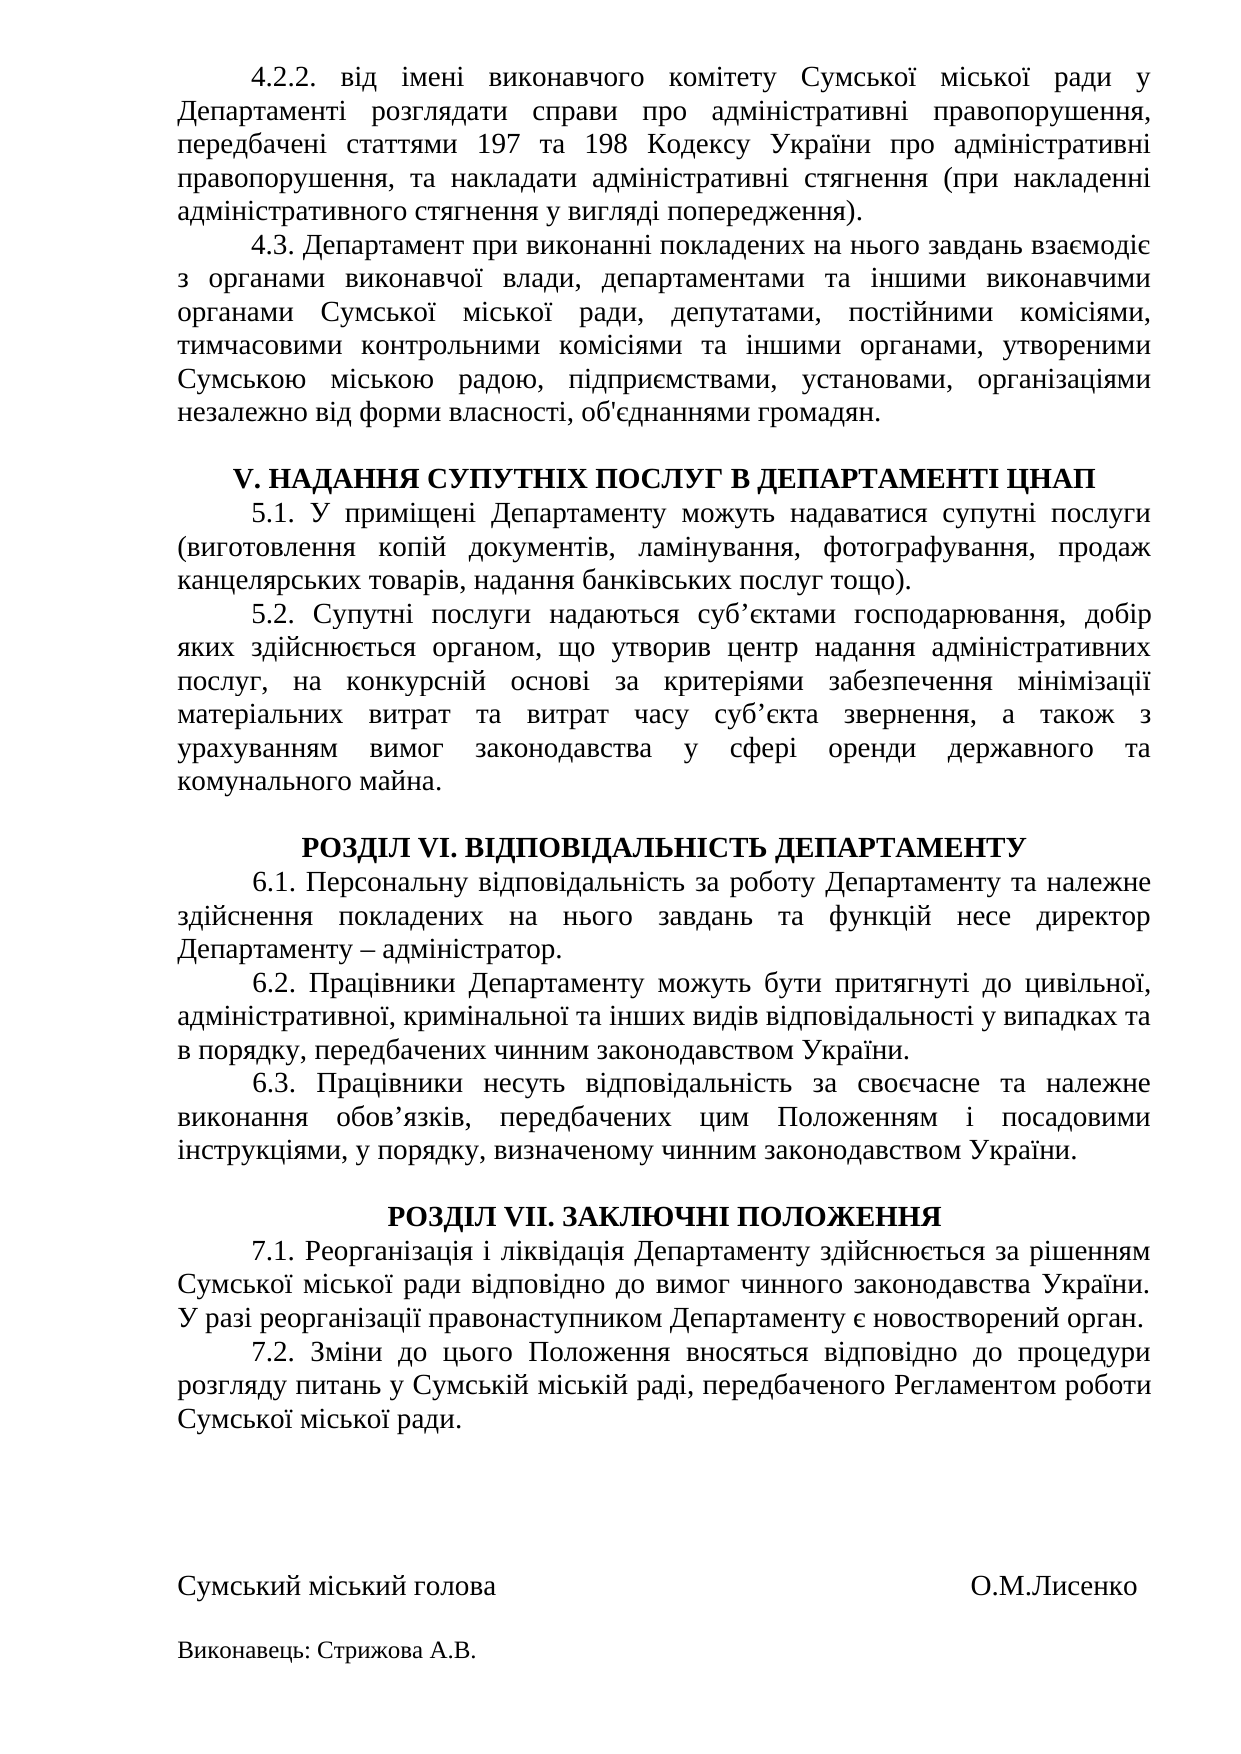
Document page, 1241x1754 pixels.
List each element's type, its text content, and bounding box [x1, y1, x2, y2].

text Виконавець: Стрижова А.В. [177, 1636, 1152, 1664]
text Сумський міський голова О.М.Лисенко [177, 1568, 1152, 1602]
text 4.3. Департамент при виконанні покладених на нього завдань взаємодіє з органами виконавчої влади, департаментами та іншими виконавчими органами Сумської міської ради, депутатами, постійними комісіями, тимчасовими контрольними комісіями та іншими органами, утвореними Сумською міською радою, підприємствами, установами, організаціями незалежно від форми власності, об'єднаннями громадян. [177, 227, 1152, 428]
text 5.2. Супутні послуги надаються суб’єктами господарювання, добір яких здійснюється органом, що утворив центр надання адміністративних послуг, на конкурсній основі за критеріями забезпечення мінімізації матеріальних витрат та витрат часу суб’єкта звернення, а також з урахуванням вимог законодавства у сфері оренди державного та комунального майна. [177, 596, 1085, 629]
text РОЗДІЛ VІ. ВІДПОВІДАЛЬНІСТЬ ДЕПАРТАМЕНТУ [177, 831, 1152, 864]
text 5.1. У приміщені Департаменту можуть надаватися супутні послуги (виготовлення копій документів, ламінування, фотографування, продаж канцелярських товарів, надання банківських послуг тощо). [177, 495, 1152, 596]
text V. НАДАННЯ СУПУТНІХ ПОСЛУГ В ДЕПАРТАМЕНТІ ЦНАП [177, 462, 1152, 495]
text 6.1. Персональну відповідальність за роботу Департаменту та належне здійснення покладених на нього завдань та функцій несе директор Департаменту – адміністратор. [177, 864, 1152, 965]
text 6.2. Працівники Департаменту можуть бути притягнуті до цивільної, адміністративної, кримінальної та інших видів відповідальності у випадках та в порядку, передбачених чинним законодавством України. [177, 965, 1152, 1065]
text 4.2.2. від імені виконавчого комітету Сумської міської ради у Департаменті розглядати справи про адміністративні правопорушення, передбачені статтями 197 та 198 Кодексу України про адміністративні правопорушення, та накладати адміністративні стягнення (при накладенні адміністративного стягнення у вигляді попередження). [177, 59, 1152, 227]
text 5.2. Супутні послуги надаються суб’єктами господарювання, добір яких здійснюється органом, що утворив центр надання адміністративних послуг, на конкурсній основі за критеріями забезпечення мінімізації матеріальних витрат та витрат часу суб’єкта звернення, а також з урахуванням вимог законодавства у сфері оренди державного та комунального майна. [177, 763, 1152, 797]
text 6.3. Працівники несуть відповідальність за своєчасне та належне виконання обов’язків, передбачених цим Положенням і посадовими інструкціями, у порядку, визначеному чинним законодавством України. [177, 1065, 1152, 1166]
text 7.1. Реорганізація і ліквідація Департаменту здійснюється за рішенням Сумської міської ради відповідно до вимог чинного законодавства України. У разі реорганізації правонаступником Департаменту є новостворений орган. [177, 1233, 1152, 1334]
text РОЗДІЛ VІI. ЗАКЛЮЧНІ ПОЛОЖЕННЯ [177, 1199, 1152, 1233]
text 7.2. Зміни до цього Положення вносяться відповідно до процедури розгляду питань у Сумській міській раді, передбаченого Регламентом роботи Сумської міської ради. [177, 1334, 1152, 1434]
